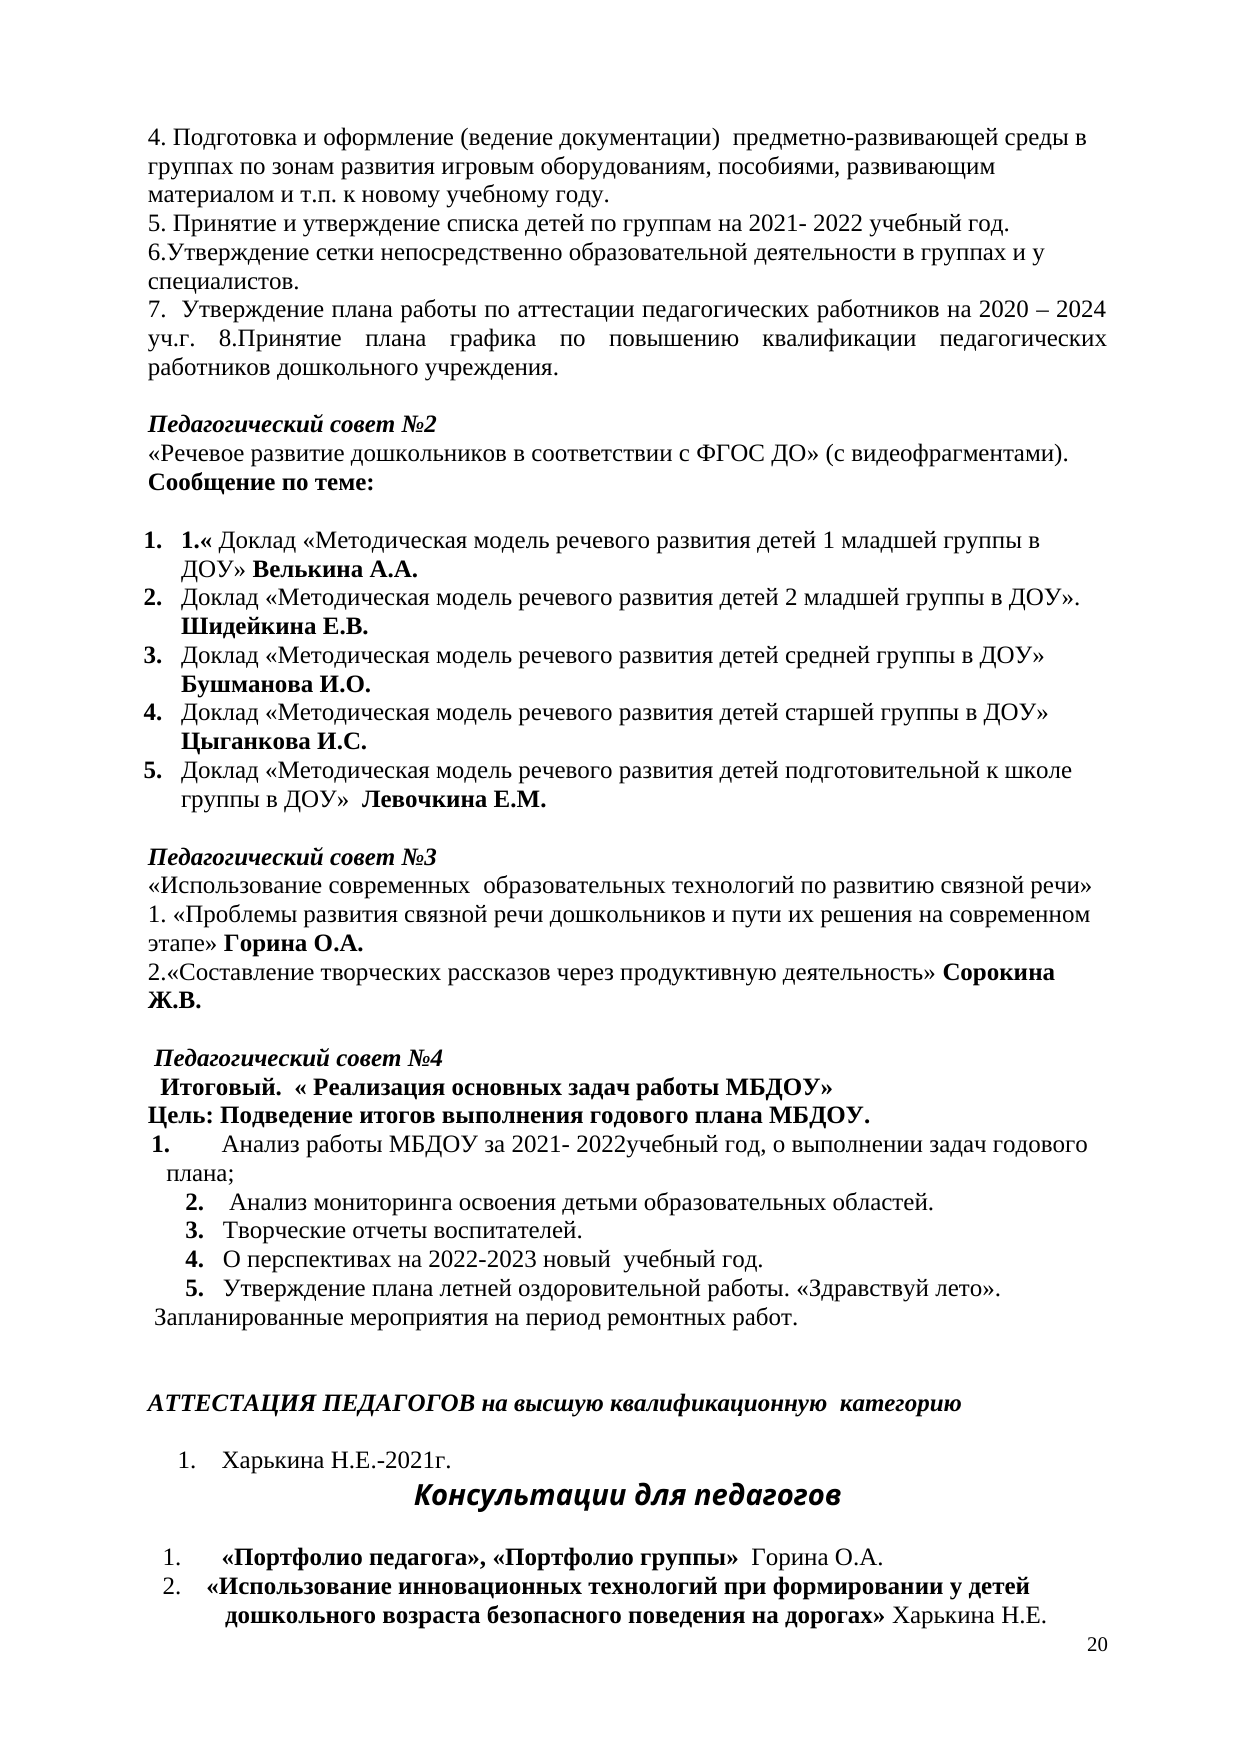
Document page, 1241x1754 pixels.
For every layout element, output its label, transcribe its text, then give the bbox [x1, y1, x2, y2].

list «Использование инновационных технологий при формировании у детей дошкольного возраста безопасного поведения на дорогах» Харькина Н.Е. [162, 1571, 1107, 1629]
text «Использование современных образовательных технологий по развитию связной речи» [148, 870, 1107, 899]
text Педагогический совет №2 [148, 409, 1107, 438]
list Доклад «Методическая модель речевого развития детей подготовительной к школе группы в ДОУ» Левочкина Е.М. [143, 755, 1107, 812]
text 1. «Проблемы развития связной речи дошкольников и пути их решения на современном этапе» Горина О.А. [148, 899, 1107, 957]
text Итоговый. « Реализация основных задач работы МБДОУ» [148, 1072, 1107, 1100]
list О перспективах на 2022-2023 новый учебный год. [185, 1244, 1107, 1273]
text Сообщение по теме: [148, 467, 1107, 496]
text 7. Утверждение плана работы по аттестации педагогических работников на 2020 – 2024 уч.г. 8.Принятие плана графика по повышению квалификации педагогических работников дошкольного учреждения. [148, 294, 1107, 381]
list 1.« Доклад «Методическая модель речевого развития детей 1 младшей группы в ДОУ» Велькина А.А. [143, 525, 1107, 582]
text Консультации для педагогов [148, 1474, 1107, 1514]
text Запланированные мероприятия на период ремонтных работ. [148, 1302, 1107, 1330]
text Педагогический совет №3 [148, 842, 1107, 870]
list Творческие отчеты воспитателей. [185, 1215, 1107, 1244]
text 4. Подготовка и оформление (ведение документации) предметно-развивающей среды в группах по зонам развития игровым оборудованиям, пособиями, развивающим материалом и т.п. к новому учебному году. [148, 122, 1107, 208]
list Анализ работы МБДОУ за 2021- 2022учебный год, о выполнении задач годового плана; [151, 1129, 1107, 1187]
text 5. Принятие и утверждение списка детей по группам на 2021- 2022 учебный год. 6.Утверждение сетки непосредственно образовательной деятельности в группах и у специалистов. [148, 208, 1107, 294]
list Харькина Н.Е.-2021г. [177, 1445, 1107, 1474]
text Педагогический совет №4 [148, 1043, 1107, 1072]
list Доклад «Методическая модель речевого развития детей средней группы в ДОУ» Бушманова И.О. [143, 640, 1107, 697]
list «Портфолио педагога», «Портфолио группы» Горина О.А. [162, 1542, 1107, 1571]
text АТТЕСТАЦИЯ ПЕДАГОГОВ на высшую квалификационную категорию [148, 1388, 1107, 1417]
list Анализ мониторинга освоения детьми образовательных областей. [185, 1187, 1107, 1215]
text Цель: Подведение итогов выполнения годового плана МБДОУ. [148, 1100, 1107, 1129]
list Доклад «Методическая модель речевого развития детей старшей группы в ДОУ» Цыганкова И.С. [143, 697, 1107, 755]
text «Речевое развитие дошкольников в соответствии с ФГОС ДО» (с видеофрагментами). [148, 438, 1107, 467]
text 2.«Составление творческих рассказов через продуктивную деятельность» Сорокина Ж.В. [148, 957, 1107, 1014]
list Доклад «Методическая модель речевого развития детей 2 младшей группы в ДОУ». Шидейкина Е.В. [143, 582, 1107, 640]
list Утверждение плана летней оздоровительной работы. «Здравствуй лето». [185, 1273, 1107, 1302]
